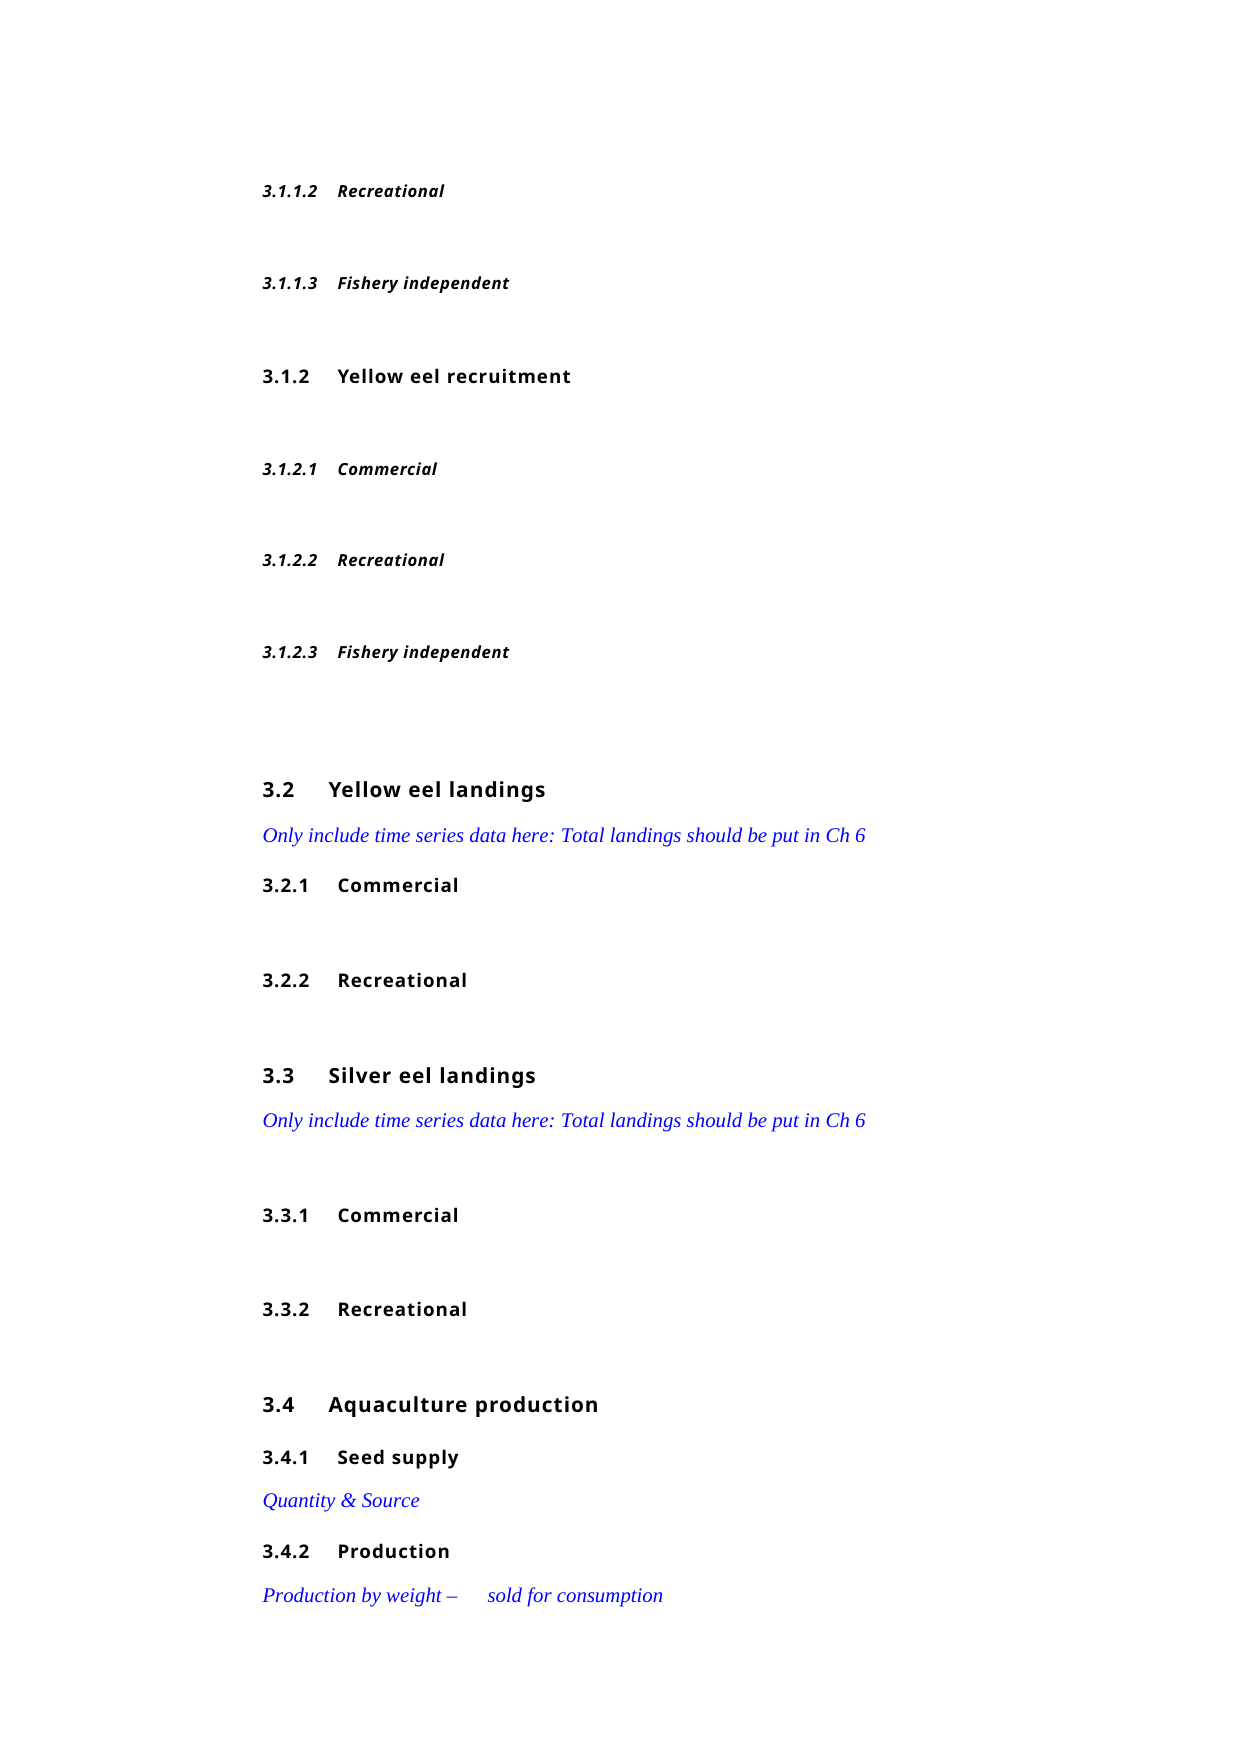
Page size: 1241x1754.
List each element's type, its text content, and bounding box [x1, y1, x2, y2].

text Only include time series data here: Total landings should be put in Ch 6 [262, 821, 1053, 848]
subtitle Commercial [262, 457, 1053, 480]
subtitle Recreational [262, 549, 1053, 571]
subtitle Aquaculture production [262, 1391, 1053, 1419]
subtitle Seed supply [262, 1444, 1053, 1469]
subtitle Yellow eel landings [262, 775, 1053, 804]
subtitle Recreational [262, 1296, 1053, 1322]
subtitle Yellow eel recruitment [262, 363, 1053, 388]
text Quantity & Source [262, 1486, 1053, 1513]
subtitle Recreational [262, 180, 1053, 203]
subtitle Commercial [262, 1202, 1053, 1228]
subtitle Silver eel landings [262, 1061, 1053, 1089]
subtitle Fishery independent [262, 640, 1053, 663]
text Only include time series data here: Total landings should be put in Ch 6 [262, 1106, 1053, 1133]
text Production by weight – sold for consumption [262, 1581, 1053, 1608]
subtitle Production [262, 1538, 1053, 1564]
subtitle Fishery independent [262, 272, 1053, 294]
subtitle Commercial [262, 873, 1053, 898]
subtitle Recreational [262, 967, 1053, 992]
